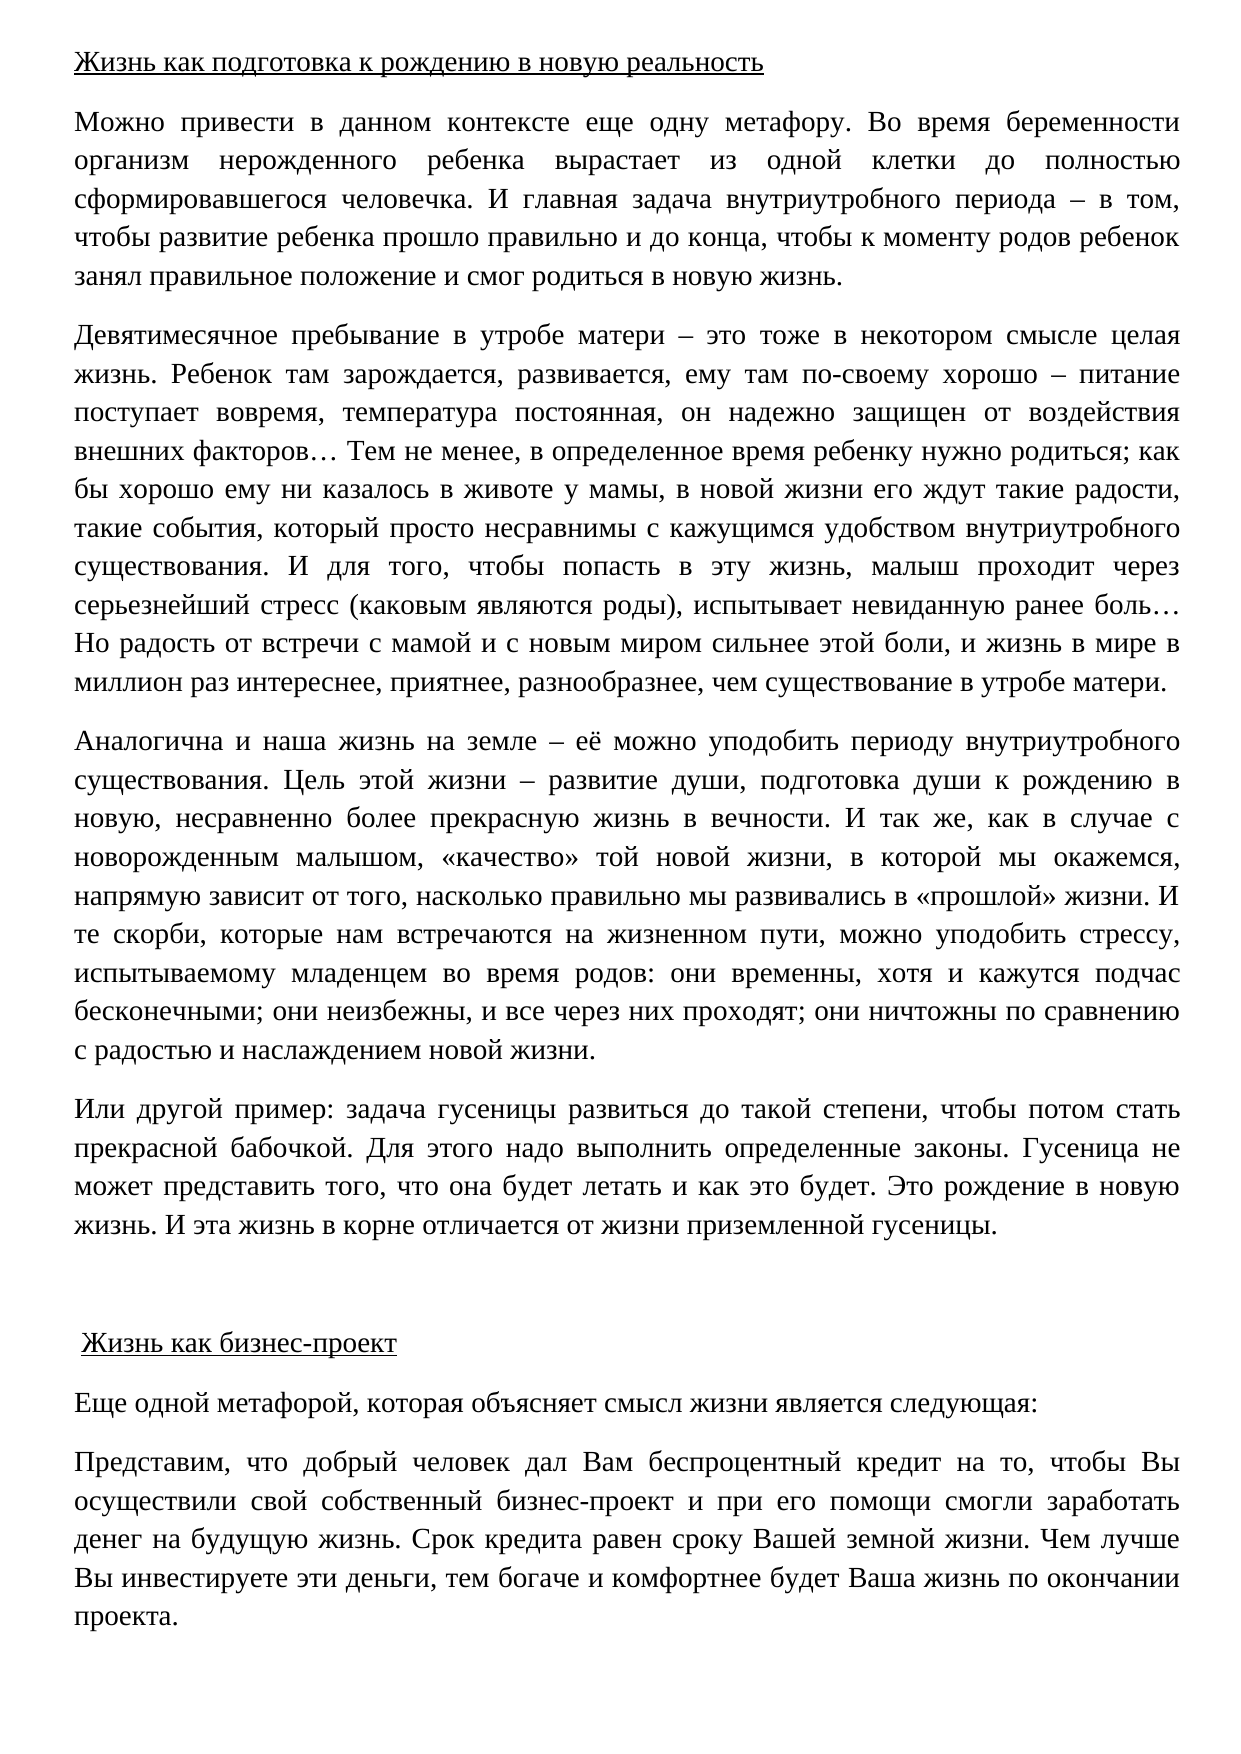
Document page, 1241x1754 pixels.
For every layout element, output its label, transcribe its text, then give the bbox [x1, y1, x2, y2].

text Или другой пример: задача гусеницы развиться до такой степени, чтобы потом стать прекрасной бабочкой. Для этого надо выполнить определенные законы. Гусеница не может представить того, что она будет летать и как это будет. Это рождение в новую жизнь. И эта жизнь в корне отличается от жизни приземленной гусеницы. [74, 1091, 1181, 1240]
text Можно привести в данном контексте еще одну метафору. Во время беременности организм нерожденного ребенка вырастает из одной клетки до полностью сформировавшегося человечка. И главная задача внутриутробного периода – в том, чтобы развитие ребенка прошло правильно и до конца, чтобы к моменту родов ребенок занял правильное положение и смог родиться в новую жизнь. [74, 104, 1181, 291]
text Девятимесячное пребывание в утробе матери – это тоже в некотором смысле целая жизнь. Ребенок там зарождается, развивается, ему там по-своему хорошо – питание поступает вовремя, температура постоянная, он надежно защищен от воздействия внешних факторов… Тем не менее, в определенное время ребенку нужно родиться; как бы хорошо ему ни казалось в животе у мамы, в новой жизни его ждут такие радости, такие события, который просто несравнимы с кажущимся удобством внутриутробного существования. И для того, чтобы попасть в эту жизнь, малыш проходит через серьезнейший стресс (каковым являются роды), испытывает невиданную ранее боль… Но радость от встречи с мамой и с новым миром сильнее этой боли, и жизнь в мире в миллион раз интереснее, приятнее, разнообразнее, чем существование в утробе матери. [74, 317, 1181, 698]
text Представим, что добрый человек дал Вам беспроцентный кредит на то, чтобы Вы осуществили свой собственный бизнес-проект и при его помощи смогли заработать денег на будущую жизнь. Срок кредита равен сроку Вашей земной жизни. Чем лучше Вы инвестируете эти деньги, тем богаче и комфортнее будет Ваша жизнь по окончании проекта. [74, 1444, 1181, 1632]
text Жизнь как подготовка к рождению в новую реальность [74, 44, 1181, 78]
text Жизнь как бизнес-проект [74, 1326, 1181, 1359]
text Еще одной метафорой, которая объясняет смысл жизни является следующая: [74, 1385, 1181, 1418]
text Аналогична и наша жизнь на земле – её можно уподобить периоду внутриутробного существования. Цель этой жизни – развитие души, подготовка души к рождению в новую, несравненно более прекрасную жизнь в вечности. И так же, как в случае с новорожденным малышом, «качество» той новой жизни, в которой мы окажемся, напрямую зависит от того, насколько правильно мы развивались в «прошлой» жизни. И те скорби, которые нам встречаются на жизненном пути, можно уподобить стрессу, испытываемому младенцем во время родов: они временны, хотя и кажутся подчас бесконечными; они неизбежны, и все через них проходят; они ничтожны по сравнению с радостью и наслаждением новой жизни. [74, 723, 1181, 1065]
